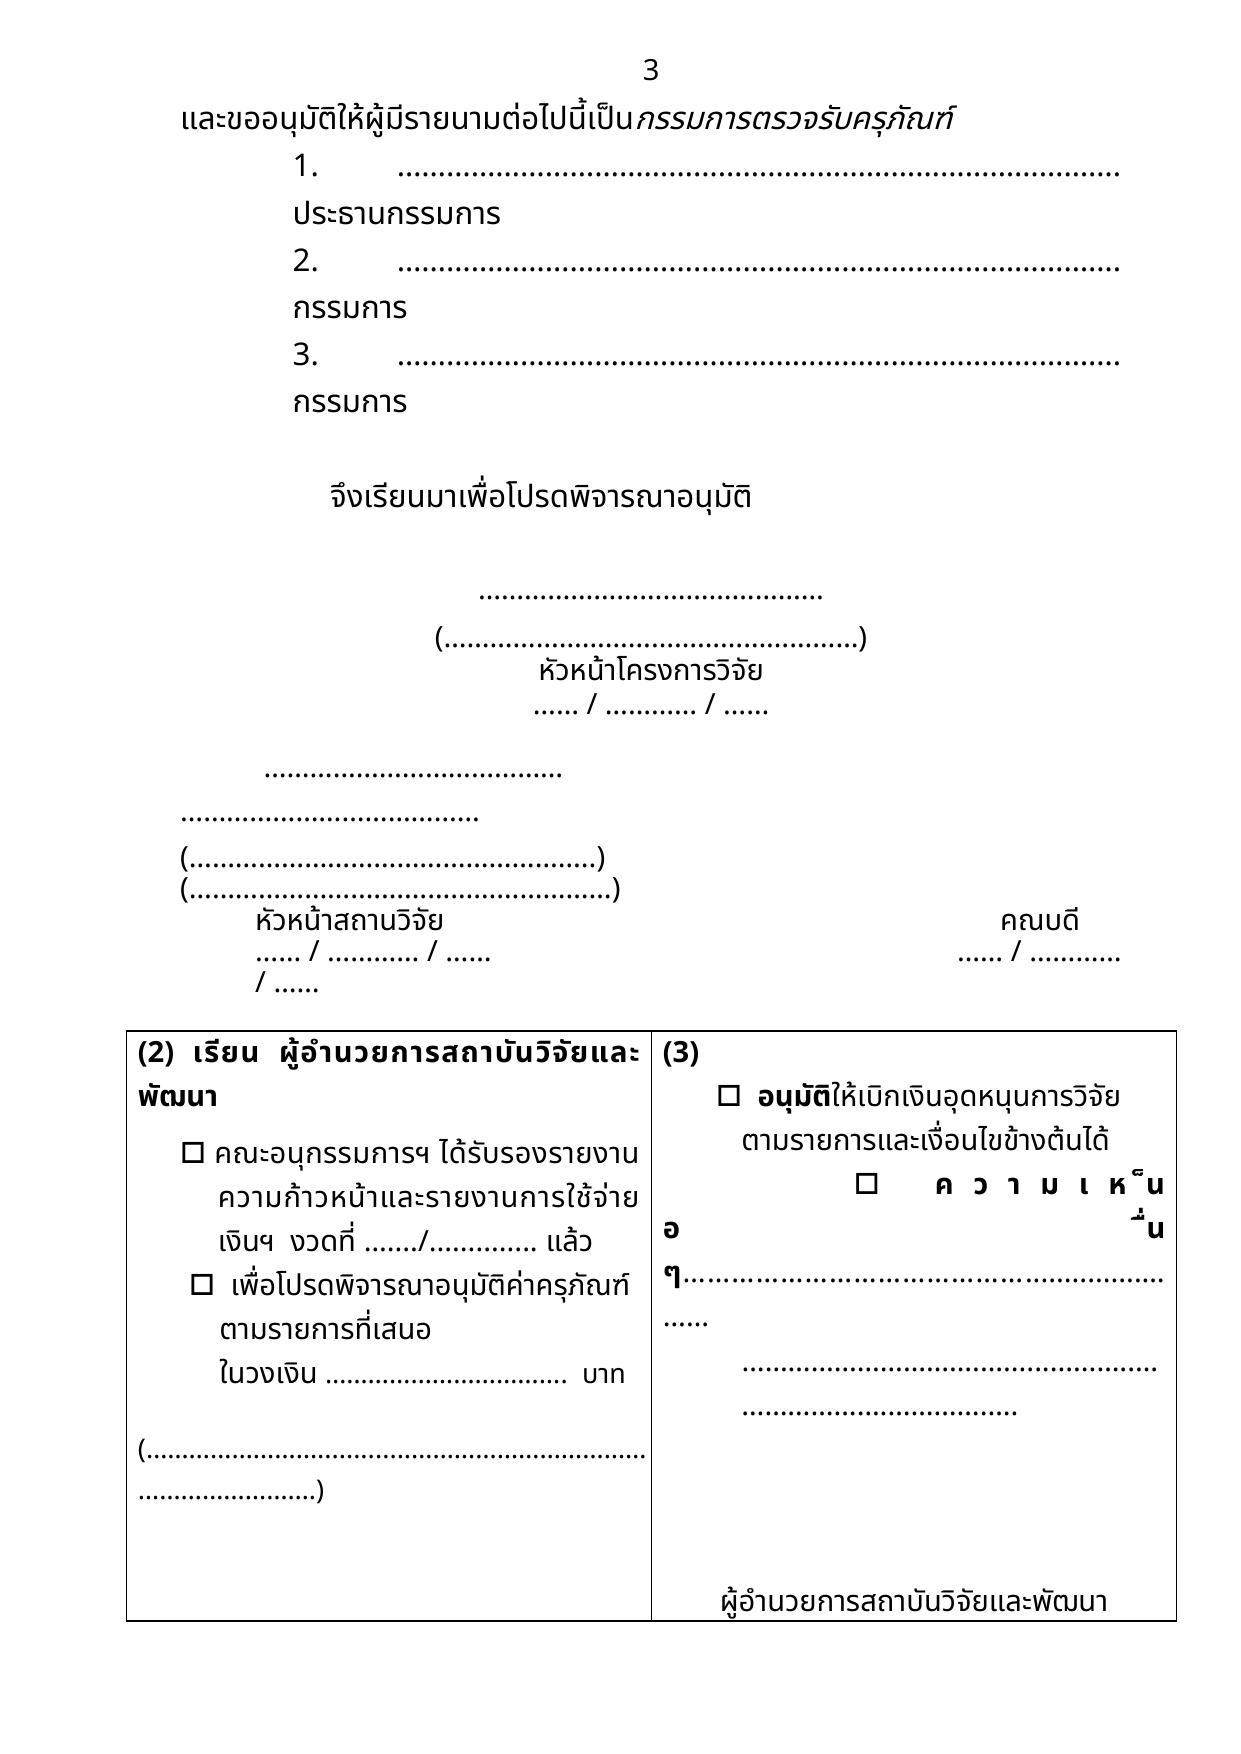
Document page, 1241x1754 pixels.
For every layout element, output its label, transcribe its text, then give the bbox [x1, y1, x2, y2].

text …… / ………… / …… …… / ………… / …… [255, 936, 1122, 999]
text จึงเรียนมาเพื่อโปรดพิจารณาอนุมัติ [180, 474, 1122, 521]
text (……………………………………………..) (………………….……………………………) [180, 842, 1122, 905]
text …… / ………… / …… [180, 687, 1122, 721]
text ………………………………… ………………………………… [180, 746, 1122, 834]
text หัวหน้าสถานวิจัย คณบดี [180, 905, 1122, 936]
text (………………………………………………) [180, 621, 1122, 654]
text และขออนุมัติให้ผู้มีรายนามต่อไปนี้เป็นกรรมการตรวจรับครุภัณฑ์ [180, 97, 1122, 144]
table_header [652, 1032, 1176, 1620]
text 3. ……………………………………………………………………………. กรรมการ [180, 332, 1122, 427]
text หัวหน้าโครงการวิจัย [180, 654, 1122, 687]
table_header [127, 1032, 651, 1620]
text 2. ……………………………………………………………………………. กรรมการ [180, 238, 1122, 332]
text ……………………………………… [180, 568, 1122, 612]
text 1. ……………………………………………………………………………. ประธานกรรมการ [180, 144, 1122, 238]
